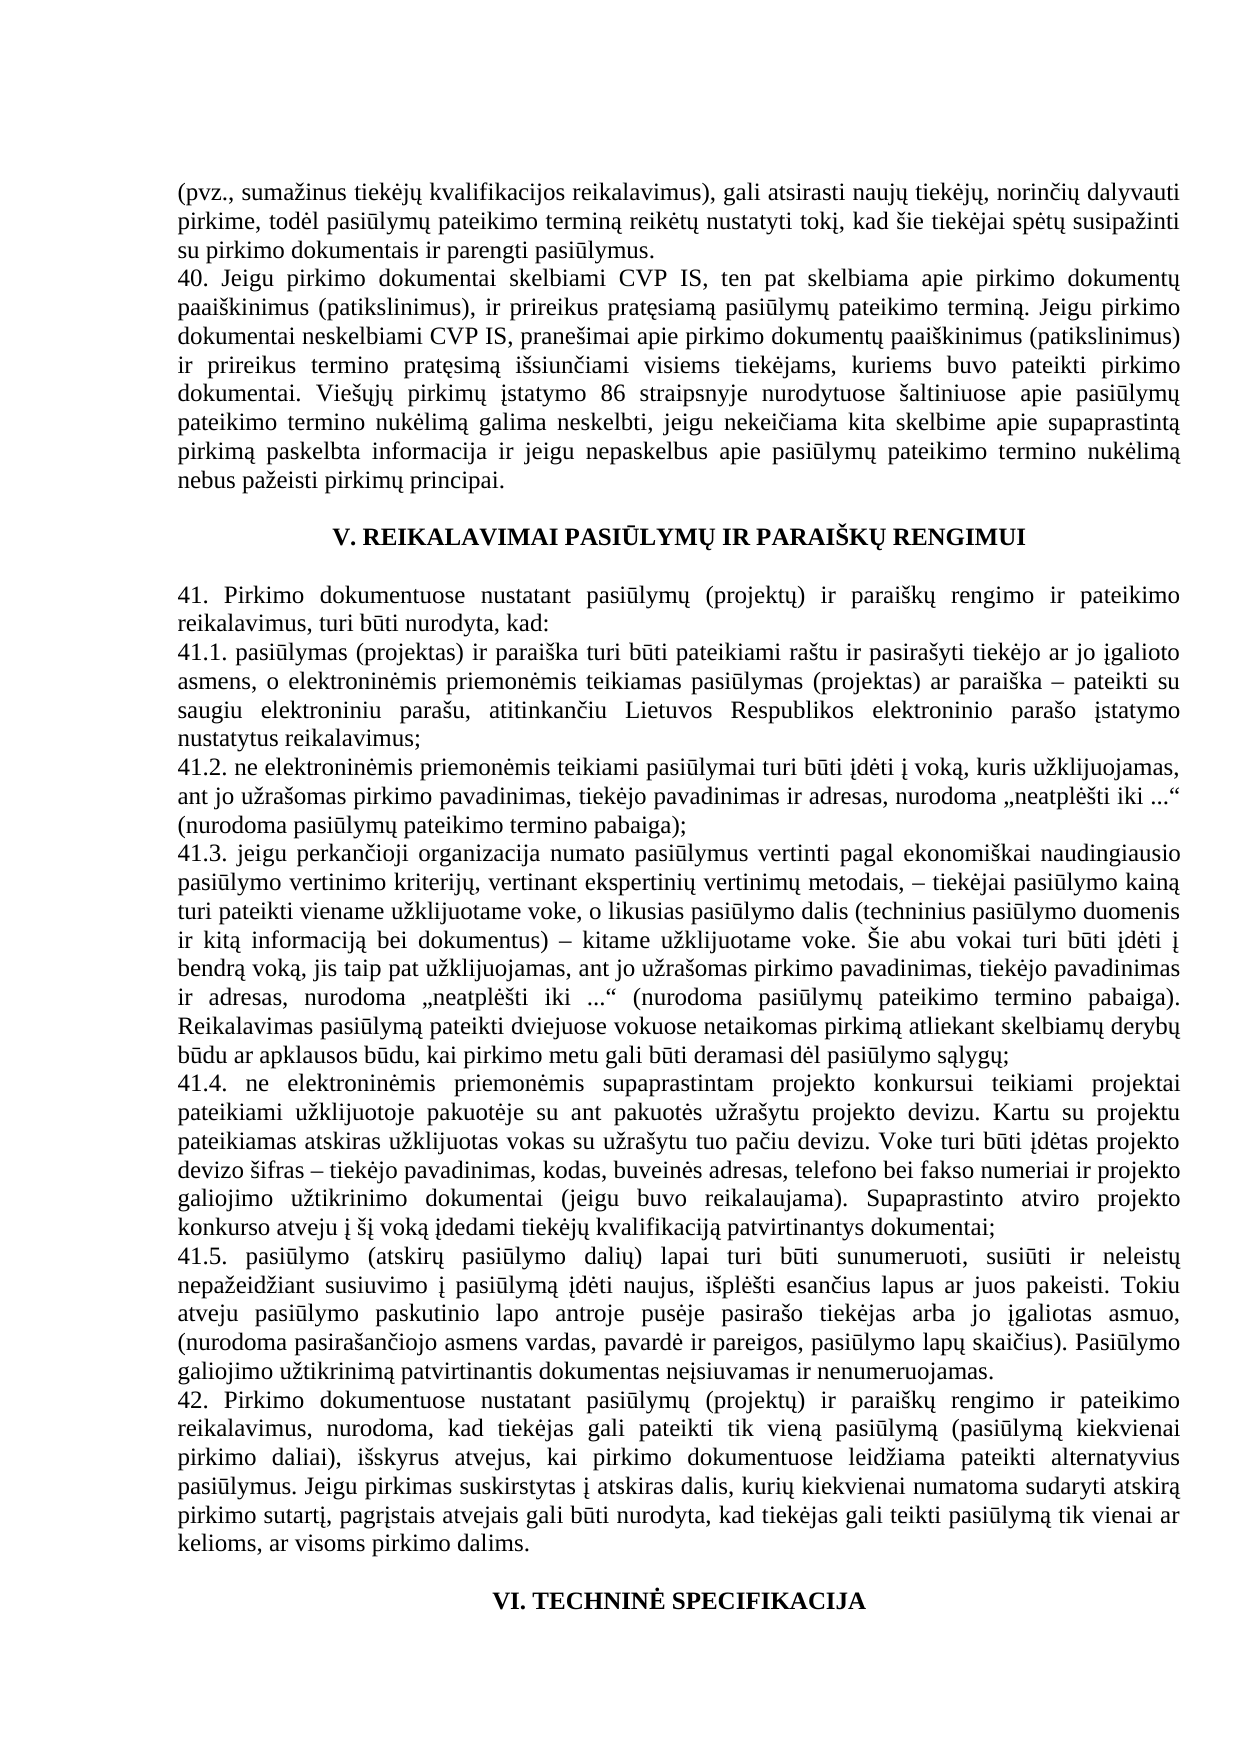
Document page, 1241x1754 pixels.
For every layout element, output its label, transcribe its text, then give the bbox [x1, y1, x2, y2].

text 41.3. jeigu perkančioji organizacija numato pasiūlymus vertinti pagal ekonomiškai naudingiausio pasiūlymo vertinimo kriterijų, vertinant ekspertinių vertinimų metodais, – tiekėjai pasiūlymo kainą turi pateikti viename užklijuotame voke, o likusias pasiūlymo dalis (techninius pasiūlymo duomenis ir kitą informaciją bei dokumentus) – kitame užklijuotame voke. Šie abu vokai turi būti įdėti į bendrą voką, jis taip pat užklijuojamas, ant jo užrašomas pirkimo pavadinimas, tiekėjo pavadinimas ir adresas, nurodoma „neatplėšti iki ...“ (nurodoma pasiūlymų pateikimo termino pabaiga). Reikalavimas pasiūlymą pateikti dviejuose vokuose netaikomas pirkimą atliekant skelbiamų derybų būdu ar apklausos būdu, kai pirkimo metu gali būti deramasi dėl pasiūlymo sąlygų; [177, 838, 1181, 1068]
text V. REIKALAVIMAI PASIŪLYMŲ IR PARAIŠKŲ RENGIMUI [177, 522, 1181, 551]
text 42. Pirkimo dokumentuose nustatant pasiūlymų (projektų) ir paraiškų rengimo ir pateikimo reikalavimus, nurodoma, kad tiekėjas gali pateikti tik vieną pasiūlymą (pasiūlymą kiekvienai pirkimo daliai), išskyrus atvejus, kai pirkimo dokumentuose leidžiama pateikti alternatyvius pasiūlymus. Jeigu pirkimas suskirstytas į atskiras dalis, kurių kiekvienai numatoma sudaryti atskirą pirkimo sutartį, pagrįstais atvejais gali būti nurodyta, kad tiekėjas gali teikti pasiūlymą tik vienai ar kelioms, ar visoms pirkimo dalims. [177, 1385, 1181, 1557]
text 41. Pirkimo dokumentuose nustatant pasiūlymų (projektų) ir paraiškų rengimo ir pateikimo reikalavimus, turi būti nurodyta, kad: [177, 580, 1181, 637]
text 41.1. pasiūlymas (projektas) ir paraiška turi būti pateikiami raštu ir pasirašyti tiekėjo ar jo įgalioto asmens, o elektroninėmis priemonėmis teikiamas pasiūlymas (projektas) ar paraiška – pateikti su saugiu elektroniniu parašu, atitinkančiu Lietuvos Respublikos elektroninio parašo įstatymo nustatytus reikalavimus; [177, 637, 1181, 752]
text 41.5. pasiūlymo (atskirų pasiūlymo dalių) lapai turi būti sunumeruoti, susiūti ir neleistų nepažeidžiant susiuvimo į pasiūlymą įdėti naujus, išplėšti esančius lapus ar juos pakeisti. Tokiu atveju pasiūlymo paskutinio lapo antroje pusėje pasirašo tiekėjas arba jo įgaliotas asmuo, (nurodoma pasirašančiojo asmens vardas, pavardė ir pareigos, pasiūlymo lapų skaičius). Pasiūlymo galiojimo užtikrinimą patvirtinantis dokumentas neįsiuvamas ir nenumeruojamas. [177, 1241, 1181, 1385]
text 41.4. ne elektroninėmis priemonėmis supaprastintam projekto konkursui teikiami projektai pateikiami užklijuotoje pakuotėje su ant pakuotės užrašytu projekto devizu. Kartu su projektu pateikiamas atskiras užklijuotas vokas su užrašytu tuo pačiu devizu. Voke turi būti įdėtas projekto devizo šifras – tiekėjo pavadinimas, kodas, buveinės adresas, telefono bei fakso numeriai ir projekto galiojimo užtikrinimo dokumentai (jeigu buvo reikalaujama). Supaprastinto atviro projekto konkurso atveju į šį voką įdedami tiekėjų kvalifikaciją patvirtinantys dokumentai; [177, 1068, 1181, 1241]
text VI. TECHNINĖ SPECIFIKACIJA [177, 1586, 1181, 1615]
text 41.2. ne elektroninėmis priemonėmis teikiami pasiūlymai turi būti įdėti į voką, kuris užklijuojamas, ant jo užrašomas pirkimo pavadinimas, tiekėjo pavadinimas ir adresas, nurodoma „neatplėšti iki ...“ (nurodoma pasiūlymų pateikimo termino pabaiga); [177, 752, 1181, 838]
text 40. Jeigu pirkimo dokumentai skelbiami CVP IS, ten pat skelbiama apie pirkimo dokumentų paaiškinimus (patikslinimus), ir prireikus pratęsiamą pasiūlymų pateikimo terminą. Jeigu pirkimo dokumentai neskelbiami CVP IS, pranešimai apie pirkimo dokumentų paaiškinimus (patikslinimus) ir prireikus termino pratęsimą išsiunčiami visiems tiekėjams, kuriems buvo pateikti pirkimo dokumentai. Viešųjų pirkimų įstatymo 86 straipsnyje nurodytuose šaltiniuose apie pasiūlymų pateikimo termino nukėlimą galima neskelbti, jeigu nekeičiama kita skelbime apie supaprastintą pirkimą paskelbta informacija ir jeigu nepaskelbus apie pasiūlymų pateikimo termino nukėlimą nebus pažeisti pirkimų principai. [177, 263, 1181, 493]
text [177, 177, 1181, 263]
